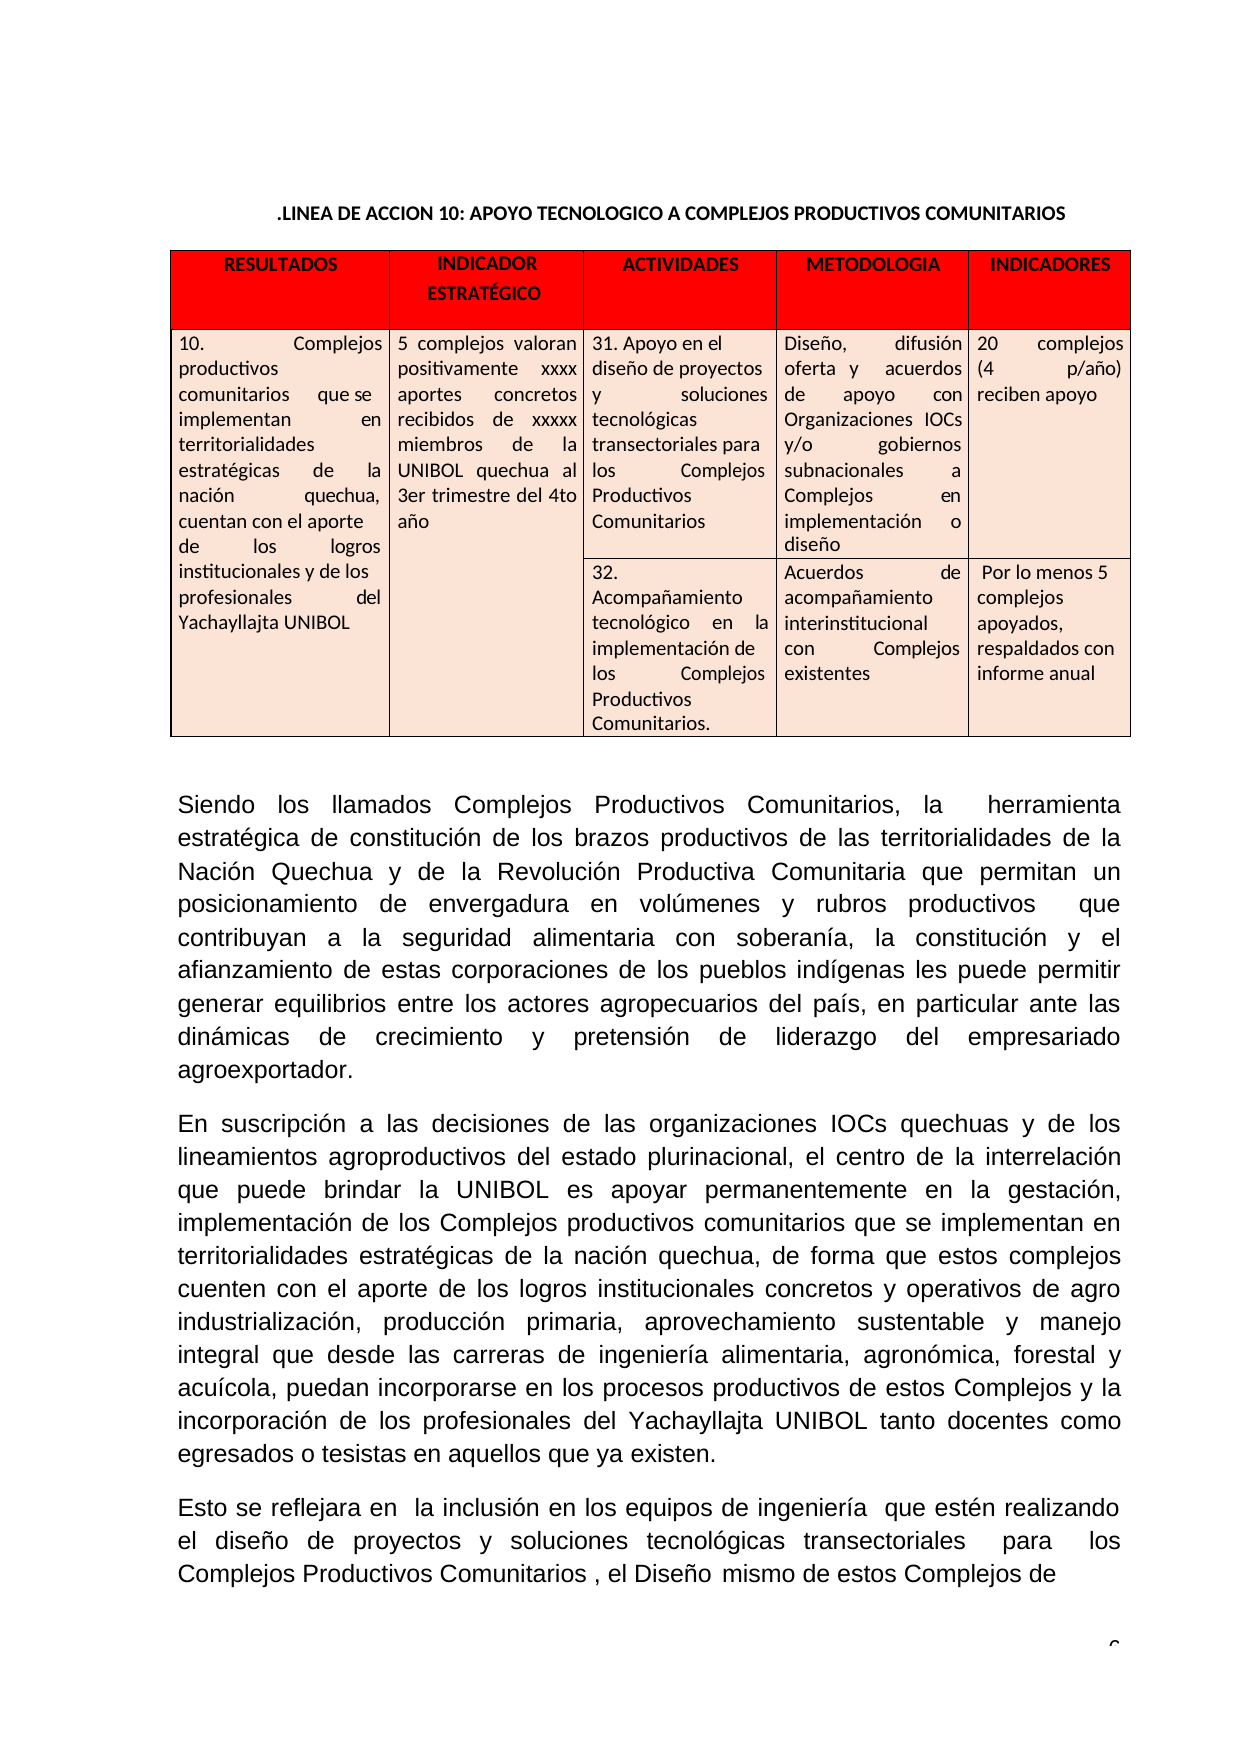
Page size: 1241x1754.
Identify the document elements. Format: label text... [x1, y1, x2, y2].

text Siendo los llamados Complejos Productivos Comunitarios, la herramienta estratégica de constitución de los brazos productivos de las territorialidades de la Nación Quechua y de la Revolución Productiva Comunitaria que permitan un posicionamiento de envergadura en volúmenes y rubros productivos que contribuyan a la seguridad alimentaria con soberanía, la constitución y el afianzamiento de estas corporaciones de los pueblos indígenas les puede permitir generar equilibrios entre los actores agropecuarios del país, en particular ante las dinámicas de crecimiento y pretensión de liderazgo del empresariado agroexportador. [177, 790, 1122, 1083]
text En suscripción a las decisiones de las organizaciones IOCs quechuas y de los lineamientos agroproductivos del estado plurinacional, el centro de la interrelación que puede brindar la UNIBOL es apoyar permanentemente en la gestación, implementación de los Complejos productivos comunitarios que se implementan en territorialidades estratégicas de la nación quechua, de forma que estos complejos cuenten con el aporte de los logros institucionales concretos y operativos de agro industrialización, producción primaria, aprovechamiento sustentable y manejo integral que desde las carreras de ingeniería alimentaria, agronómica, forestal y acuícola, puedan incorporarse en los procesos productivos de estos Complejos y la incorporación de los profesionales del Yachayllajta UNIBOL tanto docentes como egresados o tesistas en aquellos que ya existen. [177, 1109, 1123, 1468]
table_header METODOLOGIA [777, 251, 968, 329]
table_header INDICADOR ESTRATÉGICO [390, 251, 583, 329]
table_header RESULTADOS [171, 251, 389, 329]
table_header ACTIVIDADES [584, 251, 776, 329]
table_cell 5 complejos valoran positivamente xxxx aportes concretos recibidos de xxxxx miembros de la UNIBOL quechua al 3er trimestre del 4to año [390, 330, 583, 736]
table_cell Por lo menos 5 complejos apoyados, respaldados con informe anual [969, 559, 1130, 736]
table_cell 32. Acompañamiento tecnológico en la implementación de los Complejos Productivos Comunitarios. [584, 559, 776, 736]
text Esto se reflejara en la inclusión en los equipos de ingeniería que estén realizando el diseño de proyectos y soluciones tecnológicas transectoriales para los Complejos Productivos Comunitarios , el Diseño mismo de estos Complejos de [177, 1493, 1122, 1588]
table_header INDICADORES [969, 251, 1130, 329]
table_cell Acuerdos de acompañamiento interinstitucional con Complejos existentes [777, 559, 968, 736]
table_cell 10. Complejos productivos comunitarios que se implementan en territorialidades estratégicas de la nación quechua, cuentan con el aporte de los logros institucionales y de los profesionales del Yachayllajta UNIBOL [172, 330, 389, 736]
table_cell 31. Apoyo en el diseño de proyectos y soluciones tecnológicas transectoriales para los Complejos Productivos Comunitarios [584, 330, 776, 558]
text .LINEA DE ACCION 10: APOYO TECNOLOGICO A COMPLEJOS PRODUCTIVOS COMUNITARIOS [276, 200, 1211, 225]
table_cell Diseño, difusión oferta y acuerdos de apoyo con Organizaciones IOCs y/o gobiernos subnacionales a Complejos en implementación o diseño [777, 330, 968, 558]
table_cell 20 complejos (4 p/año) reciben apoyo [969, 330, 1130, 558]
